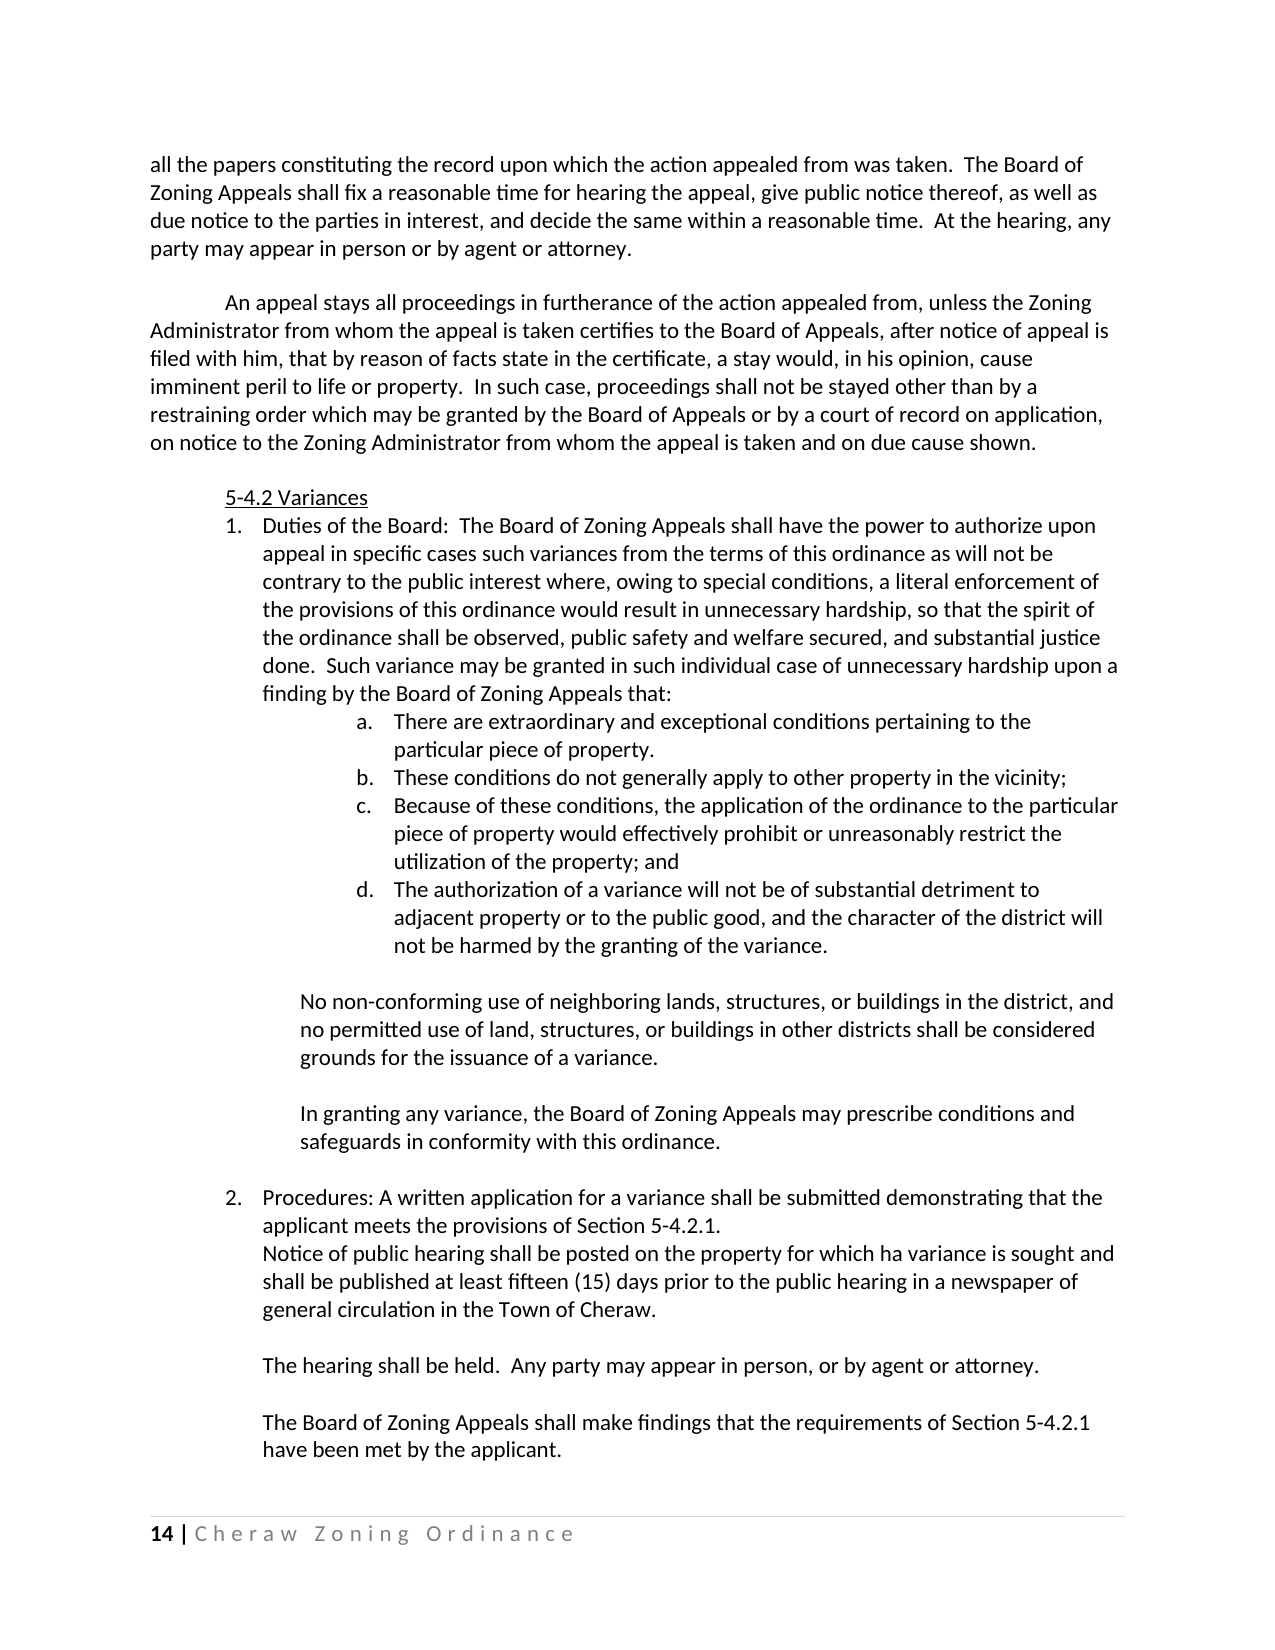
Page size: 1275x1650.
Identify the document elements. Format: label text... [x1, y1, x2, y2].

list There are extraordinary and exceptional conditions pertaining to the particular piece of property. [356, 707, 1125, 763]
list Because of these conditions, the application of the ordinance to the particular piece of property would effectively prohibit or unreasonably restrict the utilization of the property; and [356, 791, 1125, 875]
list These conditions do not generally apply to other property in the vicinity; [356, 763, 1125, 791]
text No non-conforming use of neighboring lands, structures, or buildings in the district, and no permitted use of land, structures, or buildings in other districts shall be considered grounds for the issuance of a variance. [300, 987, 1125, 1071]
text The Board of Zoning Appeals shall make findings that the requirements of Section 5-4.2.1 have been met by the applicant. [262, 1408, 1125, 1464]
text In granting any variance, the Board of Zoning Appeals may prescribe conditions and safeguards in conformity with this ordinance. [300, 1099, 1125, 1155]
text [150, 150, 1125, 262]
text 5-4.2 Variances [150, 483, 1125, 511]
list Procedures: A written application for a variance shall be submitted demonstrating that the applicant meets the provisions of Section 5-4.2.1. [225, 1183, 1125, 1239]
text An appeal stays all proceedings in furtherance of the action appealed from, unless the Zoning Administrator from whom the appeal is taken certifies to the Board of Appeals, after notice of appeal is filed with him, that by reason of facts state in the certificate, a stay would, in his opinion, cause imminent peril to life or property. In such case, proceedings shall not be stayed other than by a restraining order which may be granted by the Board of Appeals or by a court of record on application, on notice to the Zoning Administrator from whom the appeal is taken and on due cause shown. [150, 288, 1125, 457]
text The hearing shall be held. Any party may appear in person, or by agent or attorney. [262, 1352, 1125, 1379]
list Duties of the Board: The Board of Zoning Appeals shall have the power to authorize upon appeal in specific cases such variances from the terms of this ordinance as will not be contrary to the public interest where, owing to special conditions, a literal enforcement of the provisions of this ordinance would result in unnecessary hardship, so that the spirit of the ordinance shall be observed, public safety and welfare secured, and substantial justice done. Such variance may be granted in such individual case of unnecessary hardship upon a finding by the Board of Zoning Appeals that: [225, 511, 1125, 707]
text Notice of public hearing shall be posted on the property for which ha variance is sought and shall be published at least fifteen (15) days prior to the public hearing in a newspaper of general circulation in the Town of Cheraw. [262, 1239, 1125, 1323]
list The authorization of a variance will not be of substantial detriment to adjacent property or to the public good, and the character of the district will not be harmed by the granting of the variance. [356, 875, 1125, 959]
